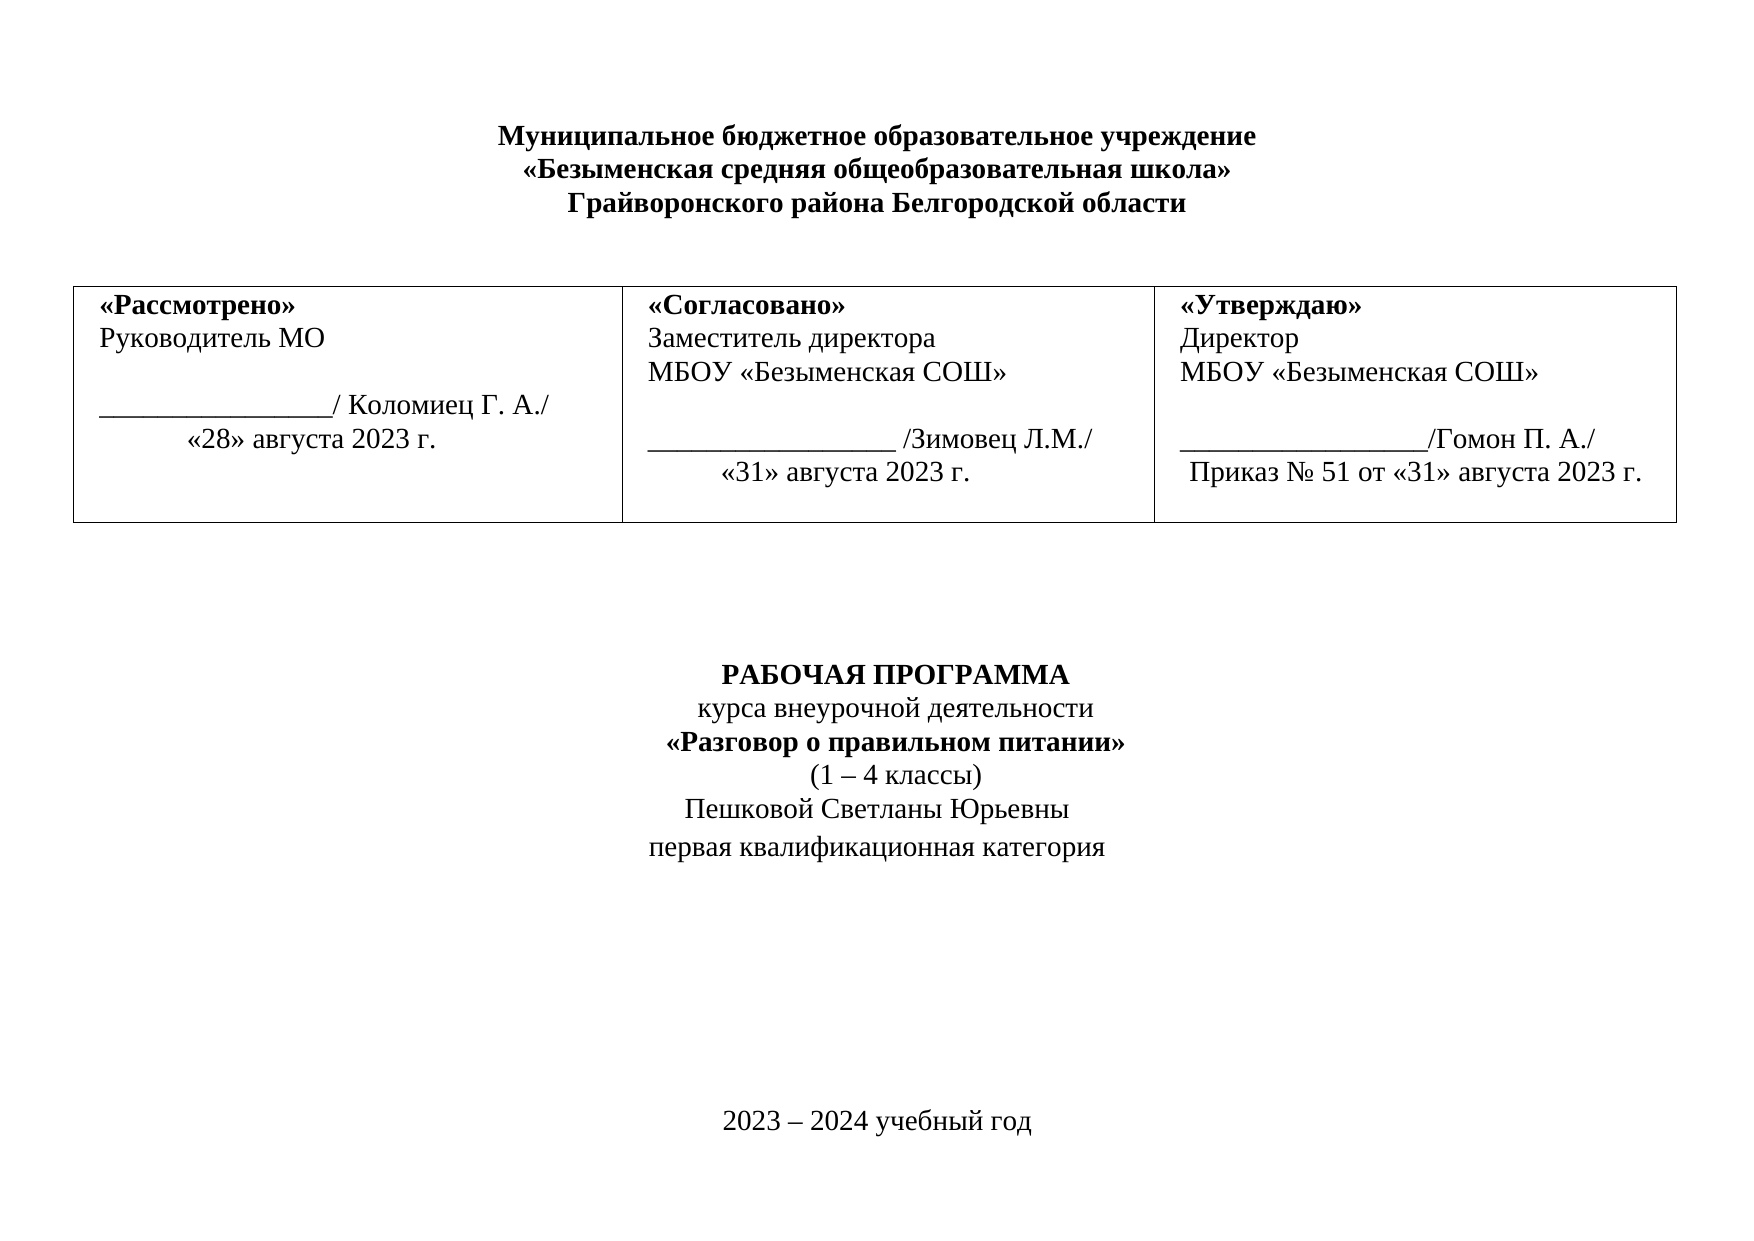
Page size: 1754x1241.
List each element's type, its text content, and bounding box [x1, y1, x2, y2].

table_header «Согласовано» Заместитель директора МБОУ «Безыменская СОШ» _________________ /Зимовец Л.М./ «31» августа 2023 г. [623, 287, 1154, 522]
text (1 – 4 классы) [97, 757, 1695, 791]
text 2023 – 2024 учебный год [59, 1103, 1695, 1136]
text «Разговор о правильном питании» [96, 724, 1695, 757]
table_header «Рассмотрено» Руководитель МО ________________/ Коломиец Г. А./ «28» августа 2023 г. [74, 287, 622, 522]
text «Безыменская средняя общеобразовательная школа» [59, 152, 1695, 185]
text Пешковой Светланы Юрьевны [59, 791, 1695, 824]
text курса внеурочной деятельности [96, 690, 1695, 724]
table_header «Утверждаю» Директор МБОУ «Безыменская СОШ» _________________/Гомон П. А./ Приказ № 51 от «31» августа 2023 г. [1155, 287, 1676, 522]
text первая квалификационная категория [59, 829, 1695, 863]
text Муниципальное бюджетное образовательное учреждение [59, 118, 1695, 152]
text Грайворонского района Белгородской области [59, 185, 1695, 219]
text РАБОЧАЯ ПРОГРАММА [96, 657, 1695, 690]
